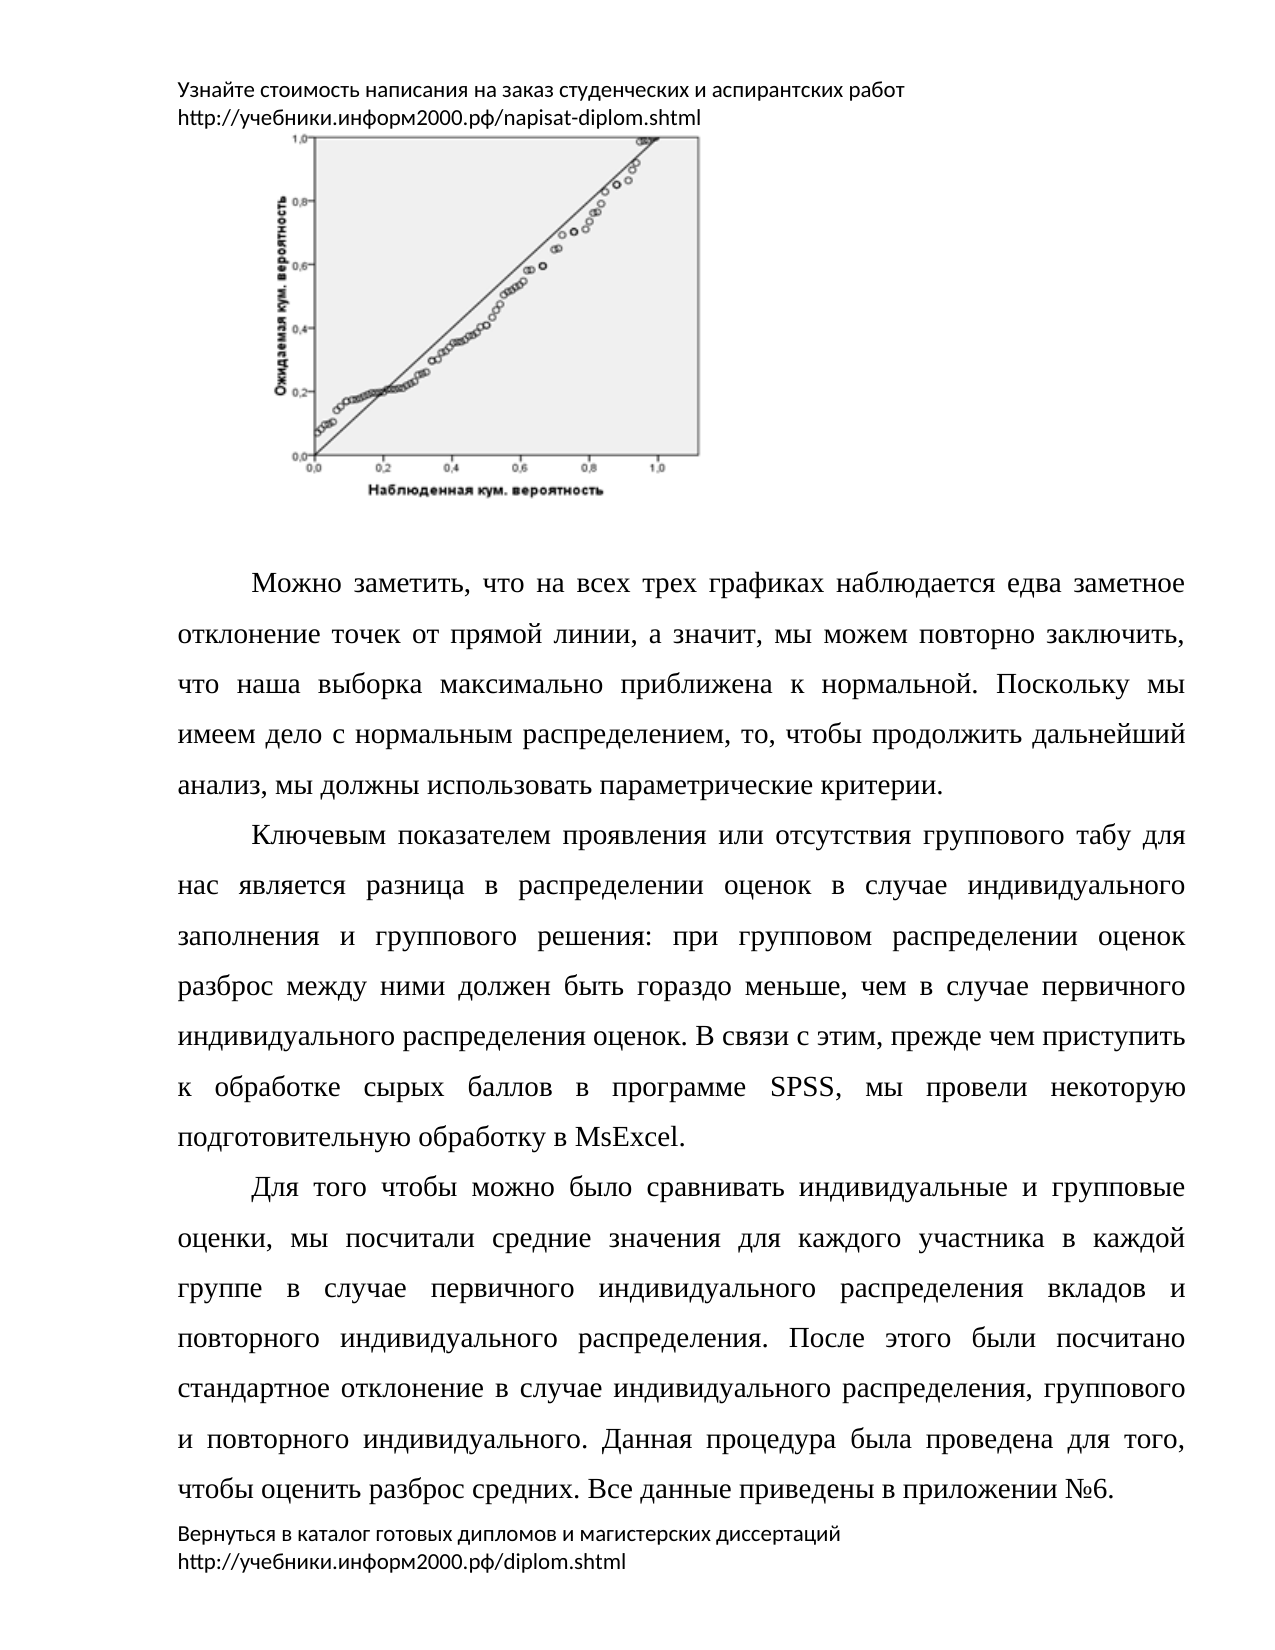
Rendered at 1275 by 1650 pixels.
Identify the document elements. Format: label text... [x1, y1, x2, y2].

text Можно заметить, что на всех трех графиках наблюдается едва заметное отклонение точек от прямой линии, а значит, мы можем повторно заключить, что наша выборка максимально приближена к нормальной. Поскольку мы имеем дело с нормальным распределением, то, чтобы продолжить дальнейший анализ, мы должны использовать параметрические критерии. [177, 566, 1186, 800]
text Ключевым показателем проявления или отсутствия группового табу для нас является разница в распределении оценок в случае индивидуального заполнения и группового решения: при групповом распределении оценок разброс между ними должен быть гораздо меньше, чем в случае первичного индивидуального распределения оценок. В связи с этим, прежде чем приступить к обработке сырых баллов в программе SPSS, мы провели некоторую подготовительную обработку в MsExcel. [177, 817, 1186, 1153]
text Для того чтобы можно было сравнивать индивидуальные и групповые оценки, мы посчитали средние значения для каждого участника в каждой группе в случае первичного индивидуального распределения вкладов и повторного индивидуального распределения. После этого были посчитано стандартное отклонение в случае индивидуального распределения, группового и повторного индивидуального. Данная процедура была проведена для того, чтобы оценить разброс средних. Все данные приведены в приложении №6. [177, 1169, 1186, 1505]
